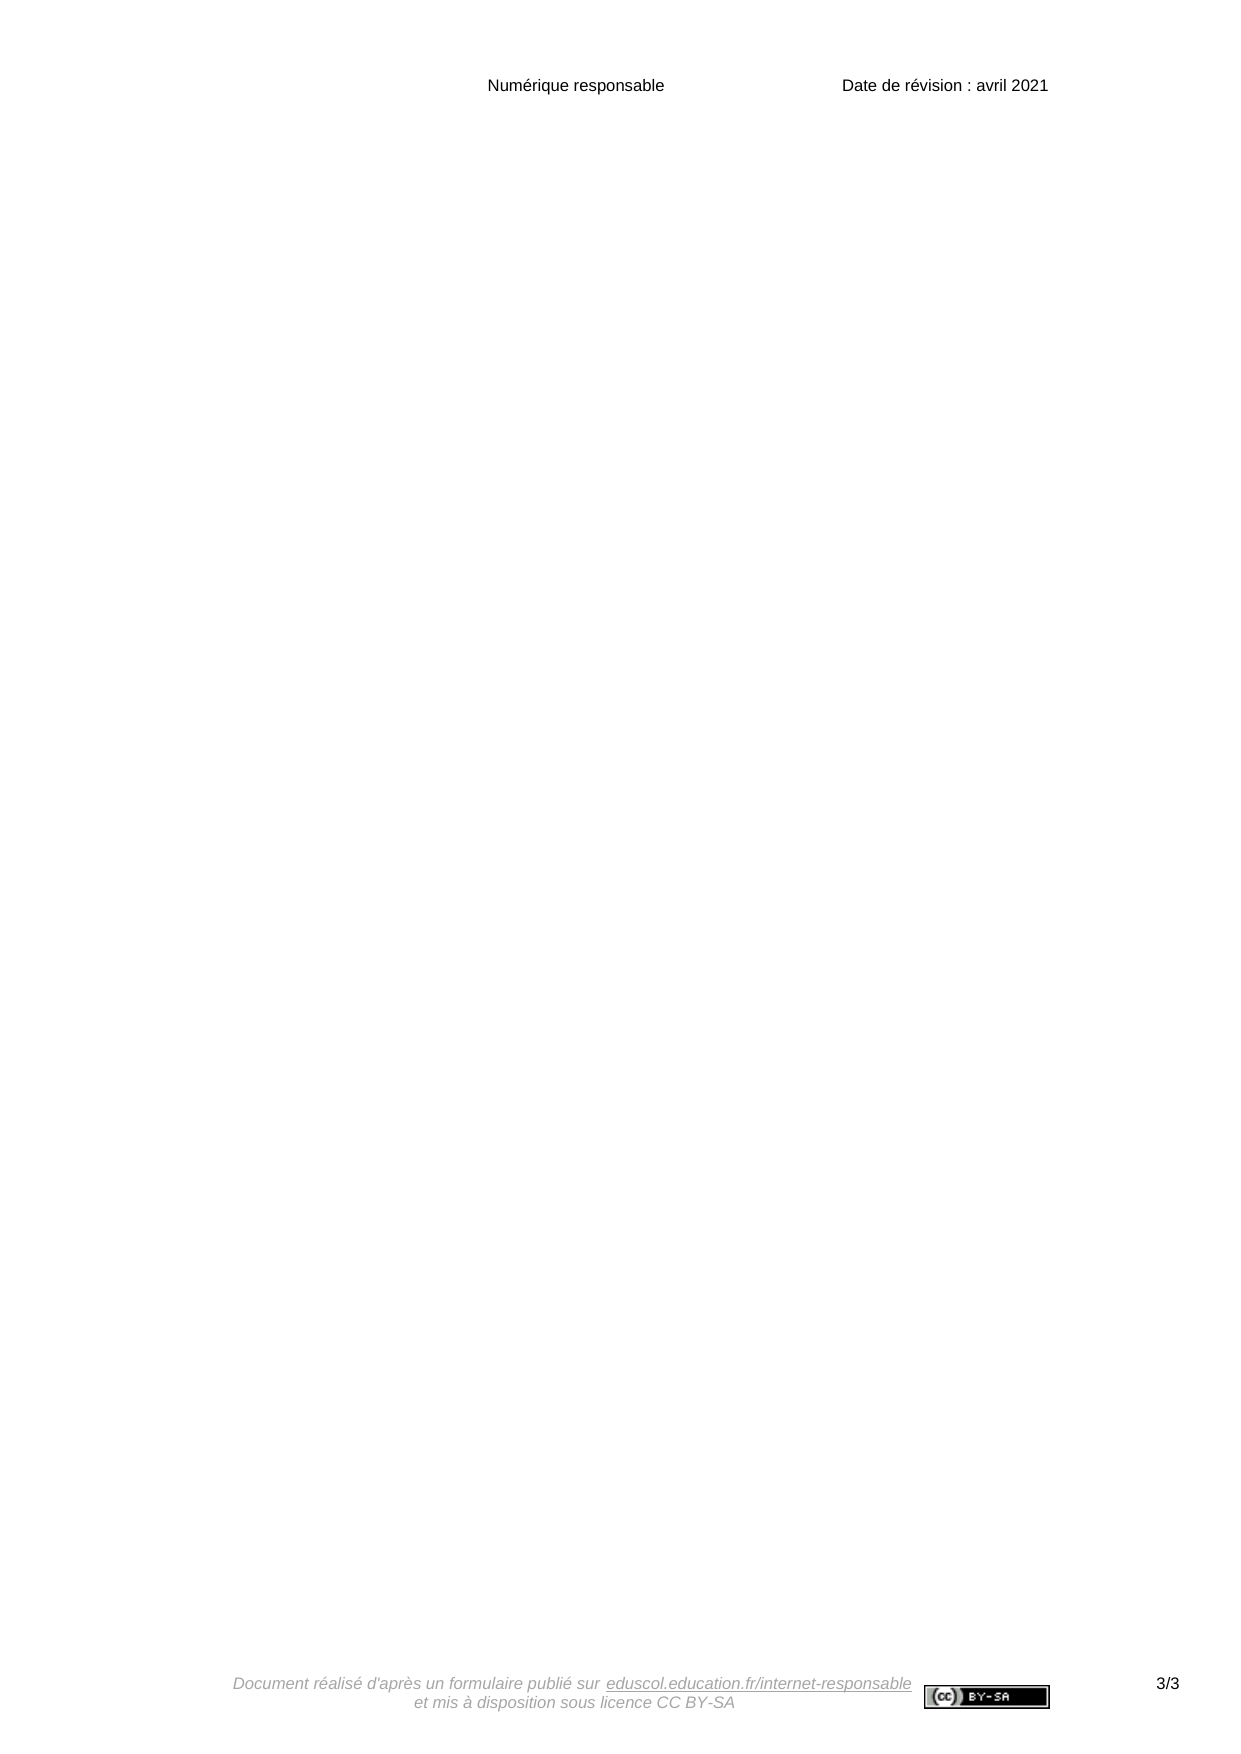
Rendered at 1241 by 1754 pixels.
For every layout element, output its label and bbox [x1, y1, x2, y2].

picture [924, 1685, 1050, 1709]
